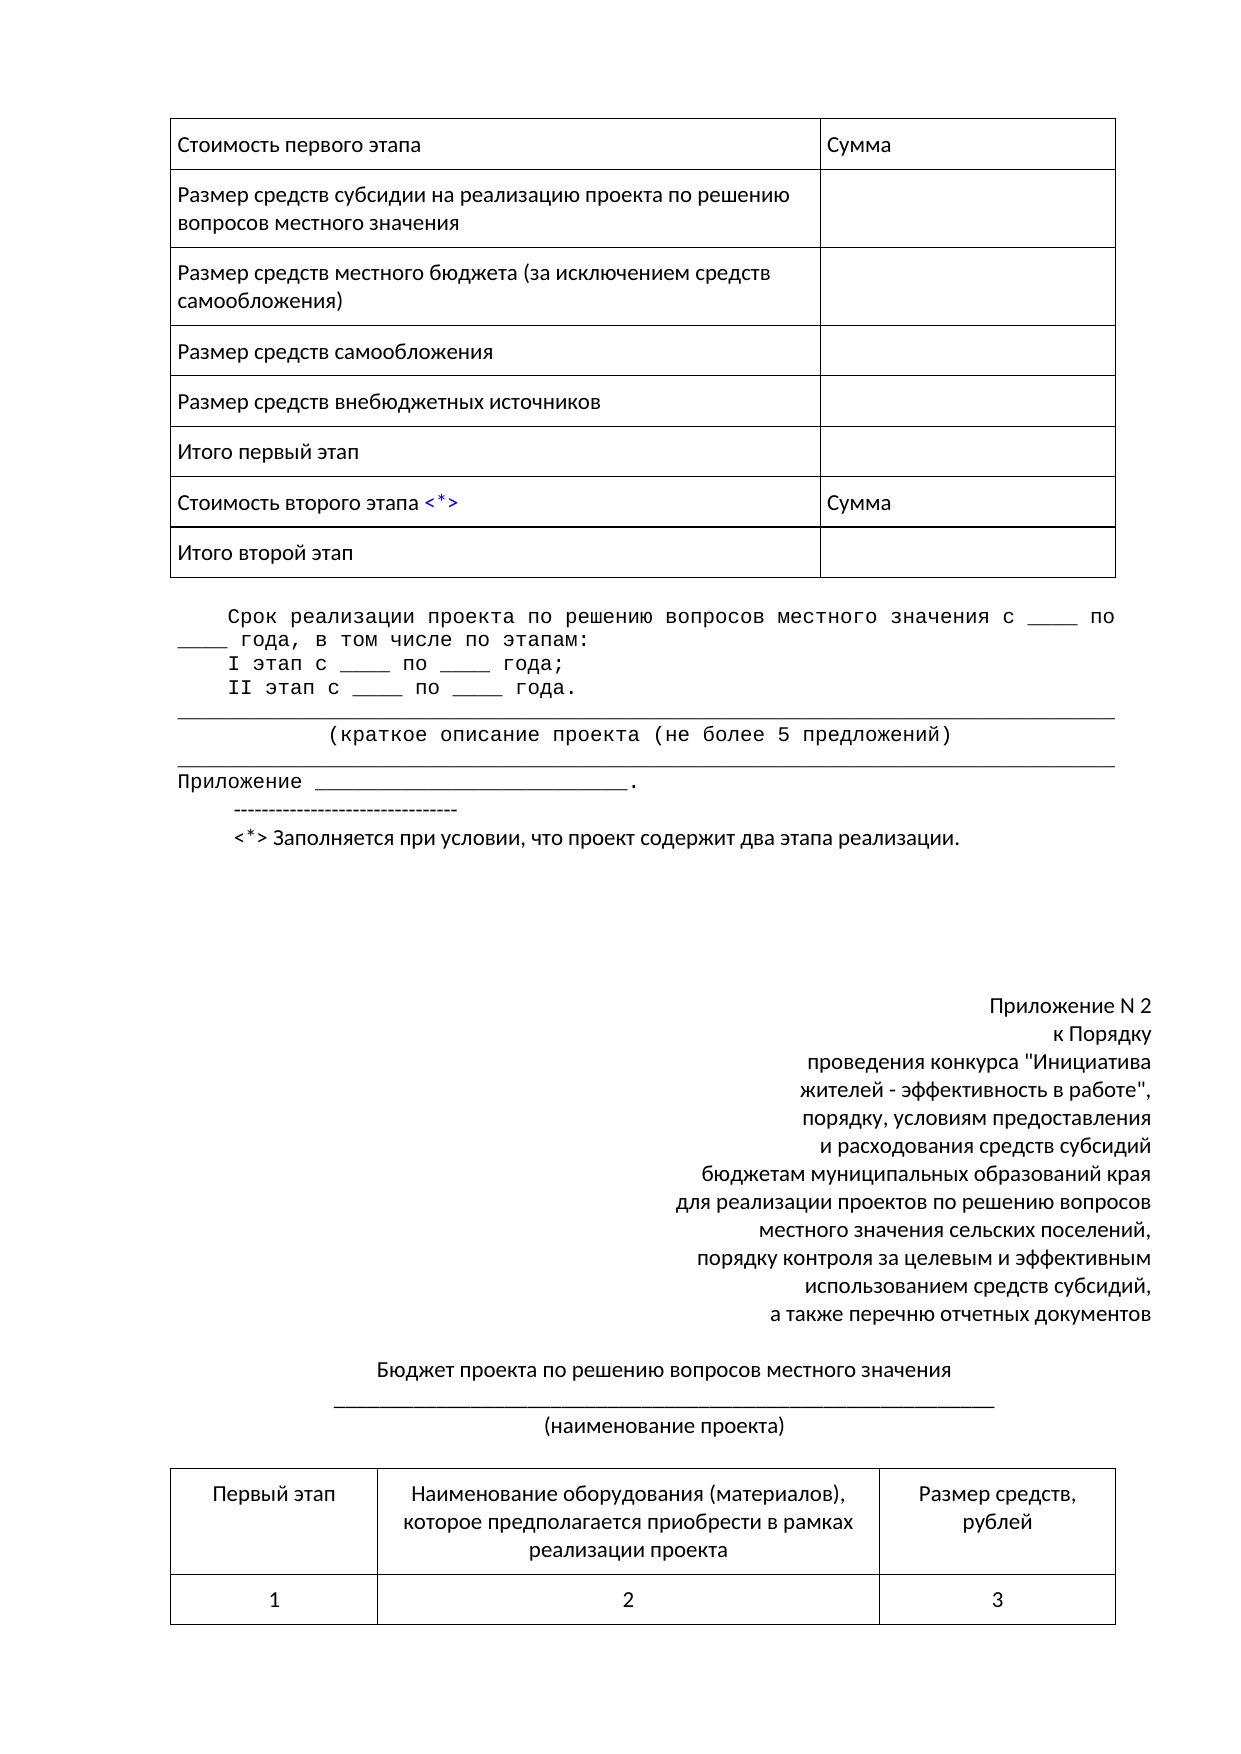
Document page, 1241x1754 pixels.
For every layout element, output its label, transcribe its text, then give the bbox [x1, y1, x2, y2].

text бюджетам муниципальных образований края [177, 1159, 1152, 1187]
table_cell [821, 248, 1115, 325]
text жителей - эффективность в работе", [177, 1075, 1152, 1103]
text порядку, условиям предоставления [177, 1103, 1152, 1131]
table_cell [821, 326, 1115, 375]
text для реализации проектов по решению вопросов [177, 1187, 1152, 1215]
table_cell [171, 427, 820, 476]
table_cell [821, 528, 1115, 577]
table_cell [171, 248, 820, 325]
text II этап с ____ по ____ года. [177, 677, 1152, 700]
text Бюджет проекта по решению вопросов местного значения [177, 1355, 1152, 1383]
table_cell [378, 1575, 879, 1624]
text местного значения сельских поселений, [177, 1215, 1152, 1243]
text Срок реализации проекта по решению вопросов местного значения с ____ по [177, 606, 1152, 629]
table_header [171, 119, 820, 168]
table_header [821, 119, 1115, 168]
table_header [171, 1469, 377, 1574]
text проведения конкурса "Инициатива [177, 1047, 1152, 1075]
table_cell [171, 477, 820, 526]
text использованием средств субсидий, [177, 1271, 1152, 1299]
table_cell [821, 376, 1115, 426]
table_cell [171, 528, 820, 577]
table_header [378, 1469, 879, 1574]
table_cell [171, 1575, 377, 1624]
text I этап с ____ по ____ года; [177, 653, 1152, 677]
text и расходования средств субсидий [177, 1131, 1152, 1159]
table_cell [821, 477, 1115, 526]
text ___________________________________________________________________________ [177, 748, 1152, 771]
text а также перечню отчетных документов [177, 1299, 1152, 1327]
text -------------------------------- [177, 795, 1152, 823]
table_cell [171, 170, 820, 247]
text __________________________________________________________ [177, 1383, 1152, 1411]
text порядку контроля за целевым и эффективным [177, 1243, 1152, 1271]
text <*> Заполняется при условии, что проект содержит два этапа реализации. [177, 823, 1152, 851]
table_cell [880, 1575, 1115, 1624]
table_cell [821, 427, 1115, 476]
text ____ года, в том числе по этапам: [177, 629, 1152, 653]
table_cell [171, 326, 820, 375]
text ___________________________________________________________________________ [177, 700, 1152, 724]
text (краткое описание проекта (не более 5 предложений) [177, 724, 1152, 748]
text к Порядку [177, 1019, 1152, 1047]
text Приложение N 2 [177, 991, 1152, 1019]
text (наименование проекта) [177, 1411, 1152, 1439]
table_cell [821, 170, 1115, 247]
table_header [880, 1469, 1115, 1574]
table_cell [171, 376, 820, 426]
text Приложение _________________________. [177, 771, 1152, 795]
